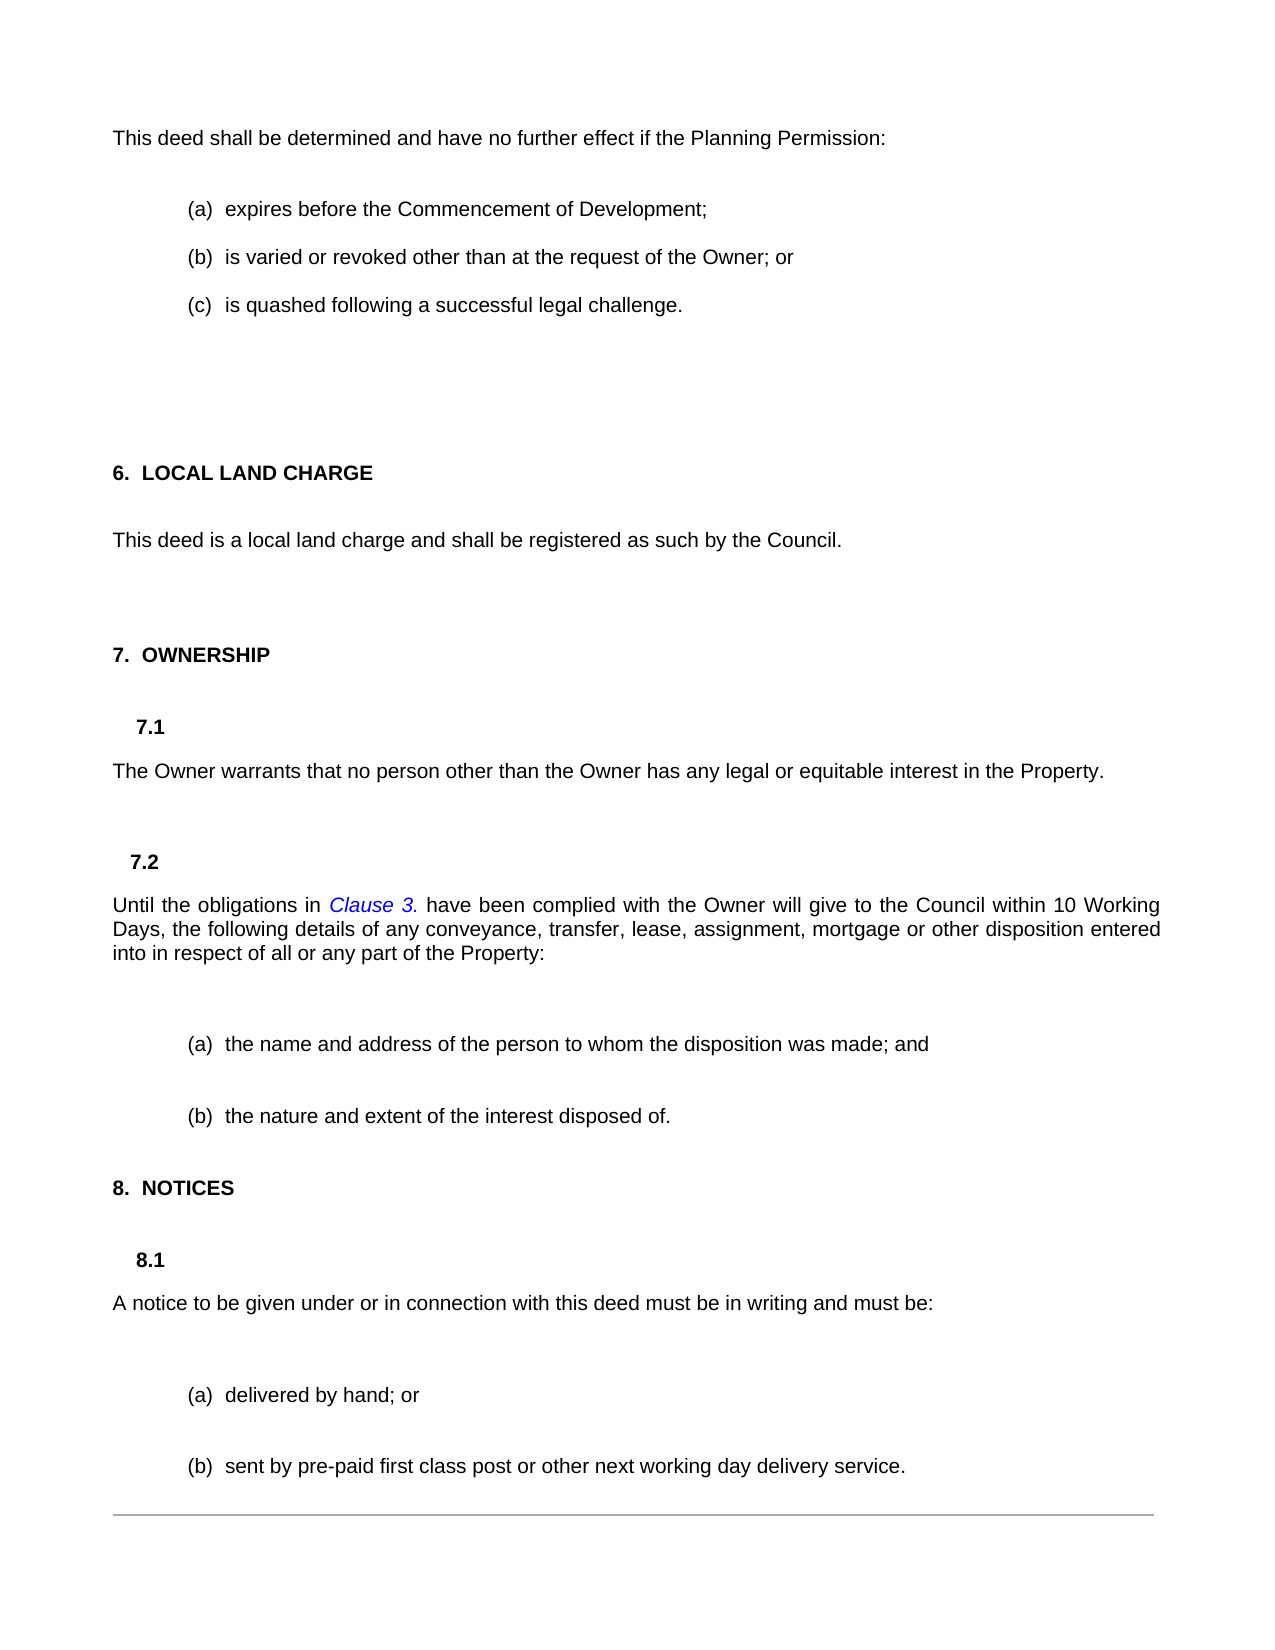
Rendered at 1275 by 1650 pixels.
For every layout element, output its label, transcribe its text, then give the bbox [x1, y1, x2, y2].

text 8. NOTICES [112, 1176, 1162, 1200]
text 7. OWNERSHIP [112, 643, 1162, 667]
text 7.1 [112, 715, 1162, 739]
list is quashed following a successful legal challenge. [187, 293, 1162, 317]
text (b) sent by pre-paid first class post or other next working day delivery service. [112, 1454, 1162, 1478]
text A notice to be given under or in connection with this deed must be in writing and must be: [112, 1291, 1162, 1315]
list is varied or revoked other than at the request of the Owner; or [187, 245, 1162, 269]
text This deed shall be determined and have no further effect if the Planning Permission: [112, 125, 1162, 149]
text This deed is a local land charge and shall be registered as such by the Council. [112, 528, 1162, 552]
text 7.2 [112, 850, 1162, 874]
text 6. LOCAL LAND CHARGE [112, 461, 1162, 485]
list delivered by hand; or [187, 1382, 1162, 1406]
text (b) the nature and extent of the interest disposed of. [112, 1104, 1162, 1128]
list expires before the Commencement of Development; [187, 197, 1162, 221]
text Until the obligations in Clause 3. have been complied with the Owner will give to the Council within 10 Working Days, the following details of any conveyance, transfer, lease, assignment, mortgage or other disposition entered into in respect of all or any part of the Property: [112, 893, 1162, 965]
list the name and address of the person to whom the disposition was made; and [187, 1032, 1162, 1056]
text 8.1 [112, 1248, 1162, 1272]
text The Owner warrants that no person other than the Owner has any legal or equitable interest in the Property. [112, 758, 1162, 782]
